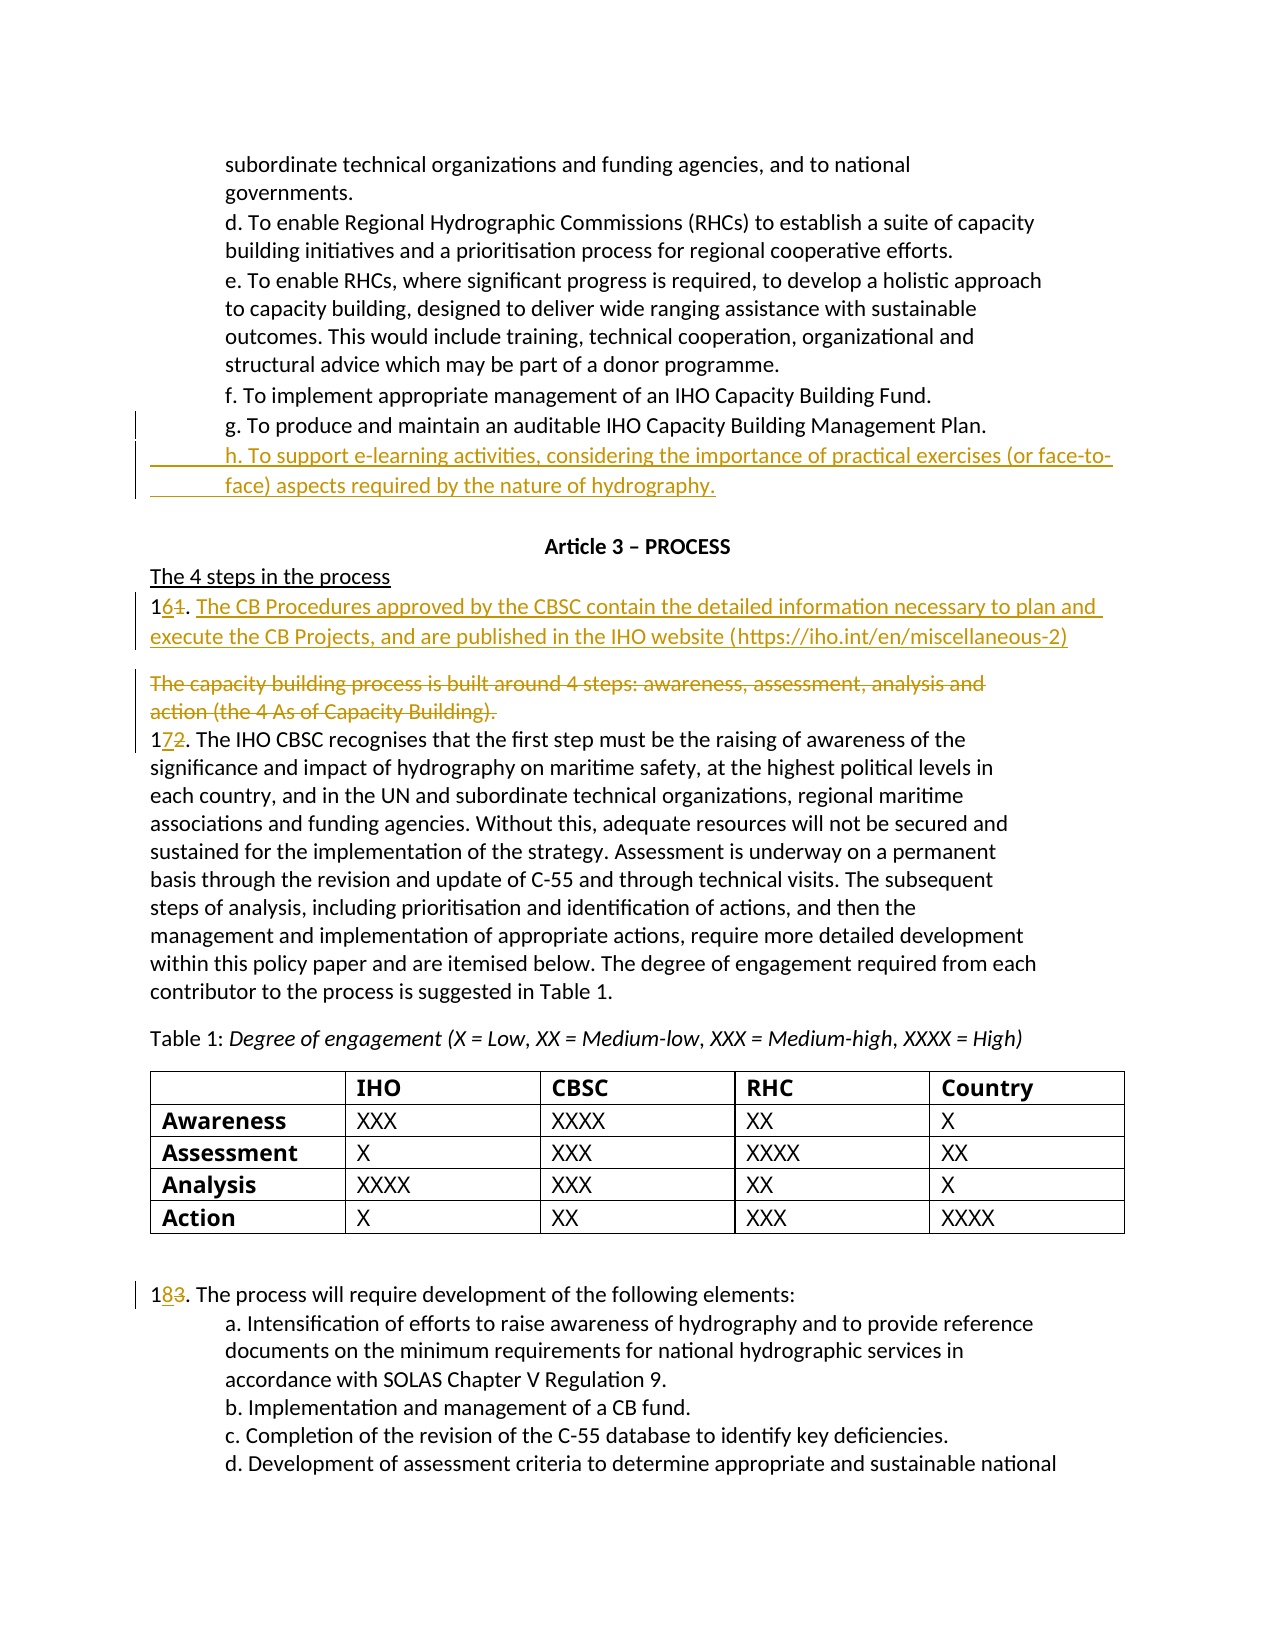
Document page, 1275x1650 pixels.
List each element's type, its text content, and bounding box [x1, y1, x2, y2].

text outcomes. This would include training, technical cooperation, organizational and [150, 322, 1125, 351]
text basis through the revision and update of C-55 and through technical visits. The subsequent [150, 865, 1125, 893]
table_cell XXXX [346, 1169, 540, 1200]
table_cell XXXX [930, 1201, 1124, 1233]
text The 4 steps in the process [150, 562, 1125, 590]
table_header Country [930, 1072, 1124, 1103]
table_cell XXX [541, 1169, 734, 1200]
text documents on the minimum requirements for national hydrographic services in [150, 1337, 1125, 1365]
table_header IHO [346, 1072, 540, 1103]
text governments. [150, 178, 1125, 206]
text within this policy paper and are itemised below. The degree of engagement required from each [150, 949, 1125, 977]
text 1. [150, 592, 1125, 650]
table_cell X [346, 1137, 540, 1168]
text steps of analysis, including prioritisation and identification of actions, and then the [150, 893, 1125, 921]
text d. To enable Regional Hydrographic Commissions (RHCs) to establish a suite of capacity [150, 208, 1125, 236]
table_cell XX [736, 1105, 929, 1136]
text structural advice which may be part of a donor programme. [150, 351, 1125, 378]
table_cell Action [151, 1201, 345, 1233]
text g. To produce and maintain an auditable IHO Capacity Building Management Plan. [150, 411, 1125, 439]
table_cell XX [930, 1137, 1124, 1168]
text accordance with SOLAS Chapter V Regulation 9. [150, 1365, 1125, 1393]
text building initiatives and a prioritisation process for regional cooperative efforts. [150, 236, 1125, 264]
table_cell XXX [346, 1105, 540, 1136]
table_cell Analysis [151, 1169, 345, 1200]
table_cell XXX [736, 1201, 929, 1233]
table_header RHC [736, 1072, 929, 1103]
table_cell XX [541, 1201, 734, 1233]
text f. To implement appropriate management of an IHO Capacity Building Fund. [150, 381, 1125, 409]
text 1. The IHO CBSC recognises that the first step must be the raising of awareness of the [150, 725, 1125, 753]
text contributor to the process is suggested in Table 1. [150, 977, 1125, 1006]
table_cell X [346, 1201, 540, 1233]
text associations and funding agencies. Without this, adequate resources will not be secured and [150, 809, 1125, 837]
table_cell XX [736, 1169, 929, 1200]
text Article 3 – PROCESS [150, 532, 1125, 560]
table_header [151, 1072, 345, 1103]
table_cell X [930, 1105, 1124, 1136]
text 1. The process will require development of the following elements: [150, 1281, 1125, 1309]
table_cell Assessment [151, 1137, 345, 1168]
text d. Development of assessment criteria to determine appropriate and sustainable national [150, 1449, 1125, 1477]
text subordinate technical organizations and funding agencies, and to national [150, 150, 1125, 178]
text Table 1: Degree of engagement (X = Low, XX = Medium-low, XXX = Medium-high, XXXX = High) [150, 1024, 1125, 1052]
text sustained for the implementation of the strategy. Assessment is underway on a permanent [150, 837, 1125, 865]
text e. To enable RHCs, where significant progress is required, to develop a holistic approach [150, 266, 1125, 294]
table_cell X [930, 1169, 1124, 1200]
text management and implementation of appropriate actions, require more detailed development [150, 921, 1125, 949]
table_cell Awareness [151, 1105, 345, 1136]
text c. Completion of the revision of the C-55 database to identify key deficiencies. [150, 1421, 1125, 1449]
table_cell XXXX [541, 1105, 734, 1136]
text a. Intensification of efforts to raise awareness of hydrography and to provide reference [150, 1309, 1125, 1337]
text each country, and in the UN and subordinate technical organizations, regional maritime [150, 781, 1125, 809]
text to capacity building, designed to deliver wide ranging assistance with sustainable [150, 294, 1125, 322]
table_cell XXXX [736, 1137, 929, 1168]
text b. Implementation and management of a CB fund. [150, 1393, 1125, 1421]
table_header CBSC [541, 1072, 734, 1103]
table_cell XXX [541, 1137, 734, 1168]
text significance and impact of hydrography on maritime safety, at the highest political levels in [150, 753, 1125, 781]
